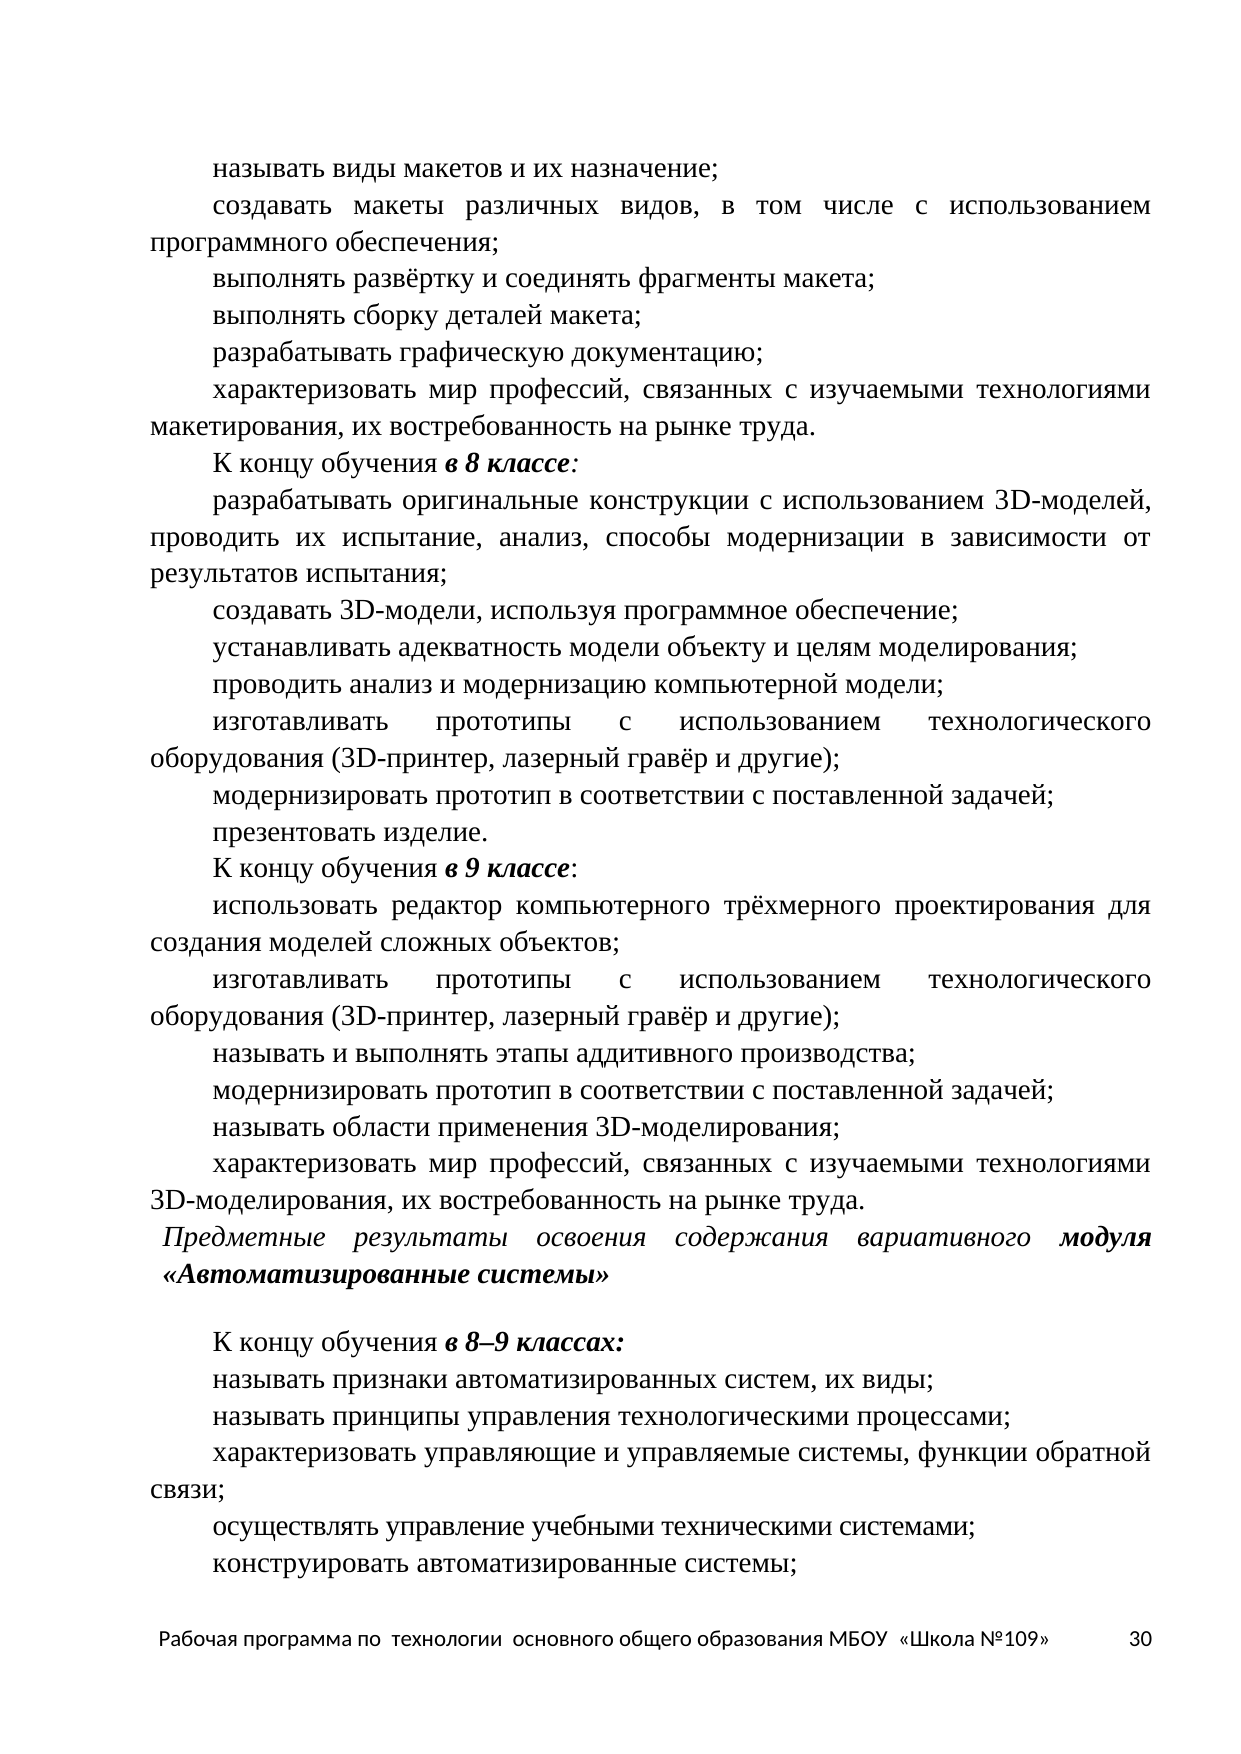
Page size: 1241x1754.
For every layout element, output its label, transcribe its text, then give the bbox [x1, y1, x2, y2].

text называть и выполнять этапы аддитивного производства; [150, 1035, 1152, 1068]
text использовать редактор компьютерного трёхмерного проектирования для создания моделей сложных объектов; [150, 887, 1152, 958]
text характеризовать управляющие и управляемые системы, функции обратной связи; [150, 1434, 1152, 1505]
text К концу обучения в 9 классе: [150, 851, 1152, 884]
text устанавливать адекватность модели объекту и целям моделирования; [150, 629, 1152, 663]
text выполнять сборку деталей макета; [150, 297, 1152, 331]
text создавать макеты различных видов, в том числе с использованием программного обеспечения; [150, 187, 1152, 257]
text разрабатывать оригинальные конструкции с использованием 3D-моделей, проводить их испытание, анализ, способы модернизации в зависимости от результатов испытания; [150, 482, 1152, 589]
text проводить анализ и модернизацию компьютерной модели; [150, 666, 1152, 700]
text называть принципы управления технологическими процессами; [150, 1398, 1152, 1431]
text характеризовать мир профессий, связанных с изучаемыми технологиями макетирования, их востребованность на рынке труда. [150, 371, 1152, 442]
text Предметные результаты освоения содержания вариативного модуля «Автоматизированные системы» [162, 1219, 1152, 1290]
text называть признаки автоматизированных систем, их виды; [150, 1361, 1152, 1394]
text изготавливать прототипы с использованием технологического оборудования (3D-принтер, лазерный гравёр и другие); [150, 961, 1152, 1032]
text конструировать автоматизированные системы; [150, 1545, 1152, 1579]
text выполнять развёртку и соединять фрагменты макета; [150, 261, 1152, 294]
text презентовать изделие. [150, 814, 1152, 847]
text изготавливать прототипы с использованием технологического оборудования (3D-принтер, лазерный гравёр и другие); [150, 703, 1152, 773]
text разрабатывать графическую документацию; [150, 334, 1152, 368]
text осуществлять управление учебными техническими системами; [150, 1508, 1152, 1542]
text модернизировать прототип в соответствии с поставленной задачей; [150, 777, 1152, 810]
text модернизировать прототип в соответствии с поставленной задачей; [150, 1072, 1152, 1105]
text называть виды макетов и их назначение; [150, 150, 1152, 183]
text называть области применения 3D-моделирования; [150, 1109, 1152, 1142]
text К концу обучения в 8–9 классах: [150, 1324, 1152, 1357]
text создавать 3D-модели, используя программное обеспечение; [150, 592, 1152, 626]
text К концу обучения в 8 классе: [150, 445, 1152, 478]
text характеризовать мир профессий, связанных с изучаемыми технологиями 3D-моделирования, их востребованность на рынке труда. [150, 1146, 1152, 1216]
